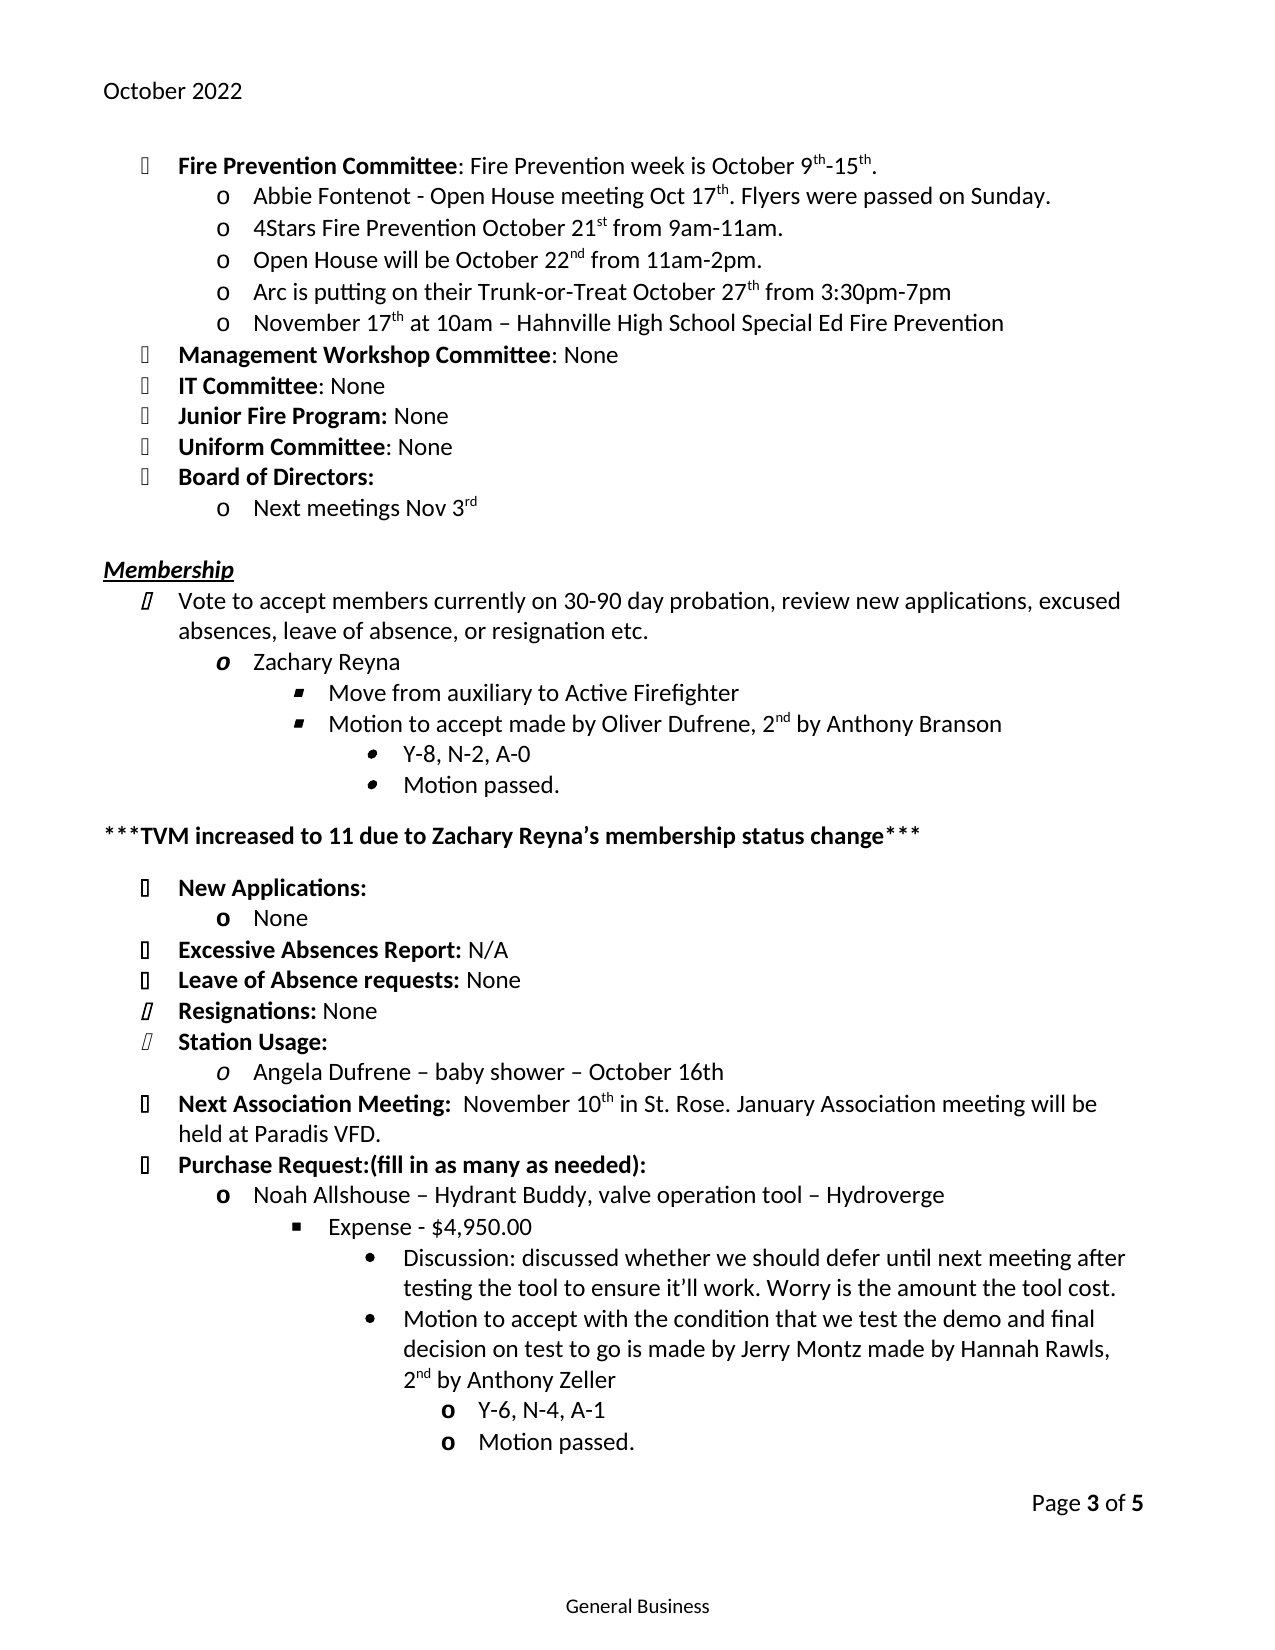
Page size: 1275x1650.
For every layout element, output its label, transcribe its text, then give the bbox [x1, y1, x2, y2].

list Vote to accept members currently on 30-90 day probation, review new applications, excused absences, leave of absence, or resignation etc. [141, 585, 1144, 646]
list Motion passed. [441, 1426, 1144, 1458]
list Motion passed. [366, 769, 1144, 800]
list IT Committee: None [141, 370, 1144, 400]
list Noah Allshouse – Hydrant Buddy, valve operation tool – Hydroverge [216, 1179, 1144, 1211]
list Fire Prevention Committee: Fire Prevention week is October 9th-15th. [141, 150, 1144, 181]
list Move from auxiliary to Active Firefighter [291, 678, 1144, 708]
list Open House will be October 22nd from 11am-2pm. [216, 244, 1144, 276]
text ***TVM increased to 11 due to Zachary Reyna’s membership status change*** [103, 821, 1144, 851]
list Zachary Reyna [216, 646, 1144, 678]
list Junior Fire Program: None [141, 400, 1144, 431]
list Motion to accept with the condition that we test the demo and final decision on test to go is made by Jerry Montz made by Hannah Rawls, 2nd by Anthony Zeller [366, 1303, 1144, 1394]
list Resignations: None [141, 995, 1144, 1026]
text Membership [103, 554, 1144, 585]
list Excessive Absences Report: N/A [141, 934, 1144, 965]
list November 17th at 10am – Hahnville High School Special Ed Fire Prevention [216, 308, 1144, 339]
list Angela Dufrene – baby shower – October 16th [216, 1056, 1144, 1088]
list Arc is putting on their Trunk-or-Treat October 27th from 3:30pm-7pm [216, 276, 1144, 308]
list Y-8, N-2, A-0 [366, 739, 1144, 769]
list Management Workshop Committee: None [141, 339, 1144, 370]
list None [216, 902, 1144, 934]
list Station Usage: [141, 1026, 1144, 1056]
list Motion to accept made by Oliver Dufrene, 2nd by Anthony Branson [291, 708, 1144, 739]
list Uniform Committee: None [141, 431, 1144, 461]
list Board of Directors: [141, 461, 1144, 492]
list Expense - $4,950.00 [291, 1211, 1144, 1242]
list New Applications: [141, 872, 1144, 902]
list 4Stars Fire Prevention October 21st from 9am-11am. [216, 212, 1144, 244]
list Y-6, N-4, A-1 [441, 1394, 1144, 1426]
list Discussion: discussed whether we should defer until next meeting after testing the tool to ensure it’ll work. Worry is the amount the tool cost. [366, 1242, 1144, 1303]
list Purchase Request:(fill in as many as needed): [141, 1149, 1144, 1179]
list Next meetings Nov 3rd [216, 492, 1144, 524]
list Abbie Fontenot - Open House meeting Oct 17th. Flyers were passed on Sunday. [216, 181, 1144, 212]
list Next Association Meeting: November 10th in St. Rose. January Association meeting will be held at Paradis VFD. [141, 1088, 1144, 1149]
list Leave of Absence requests: None [141, 965, 1144, 995]
